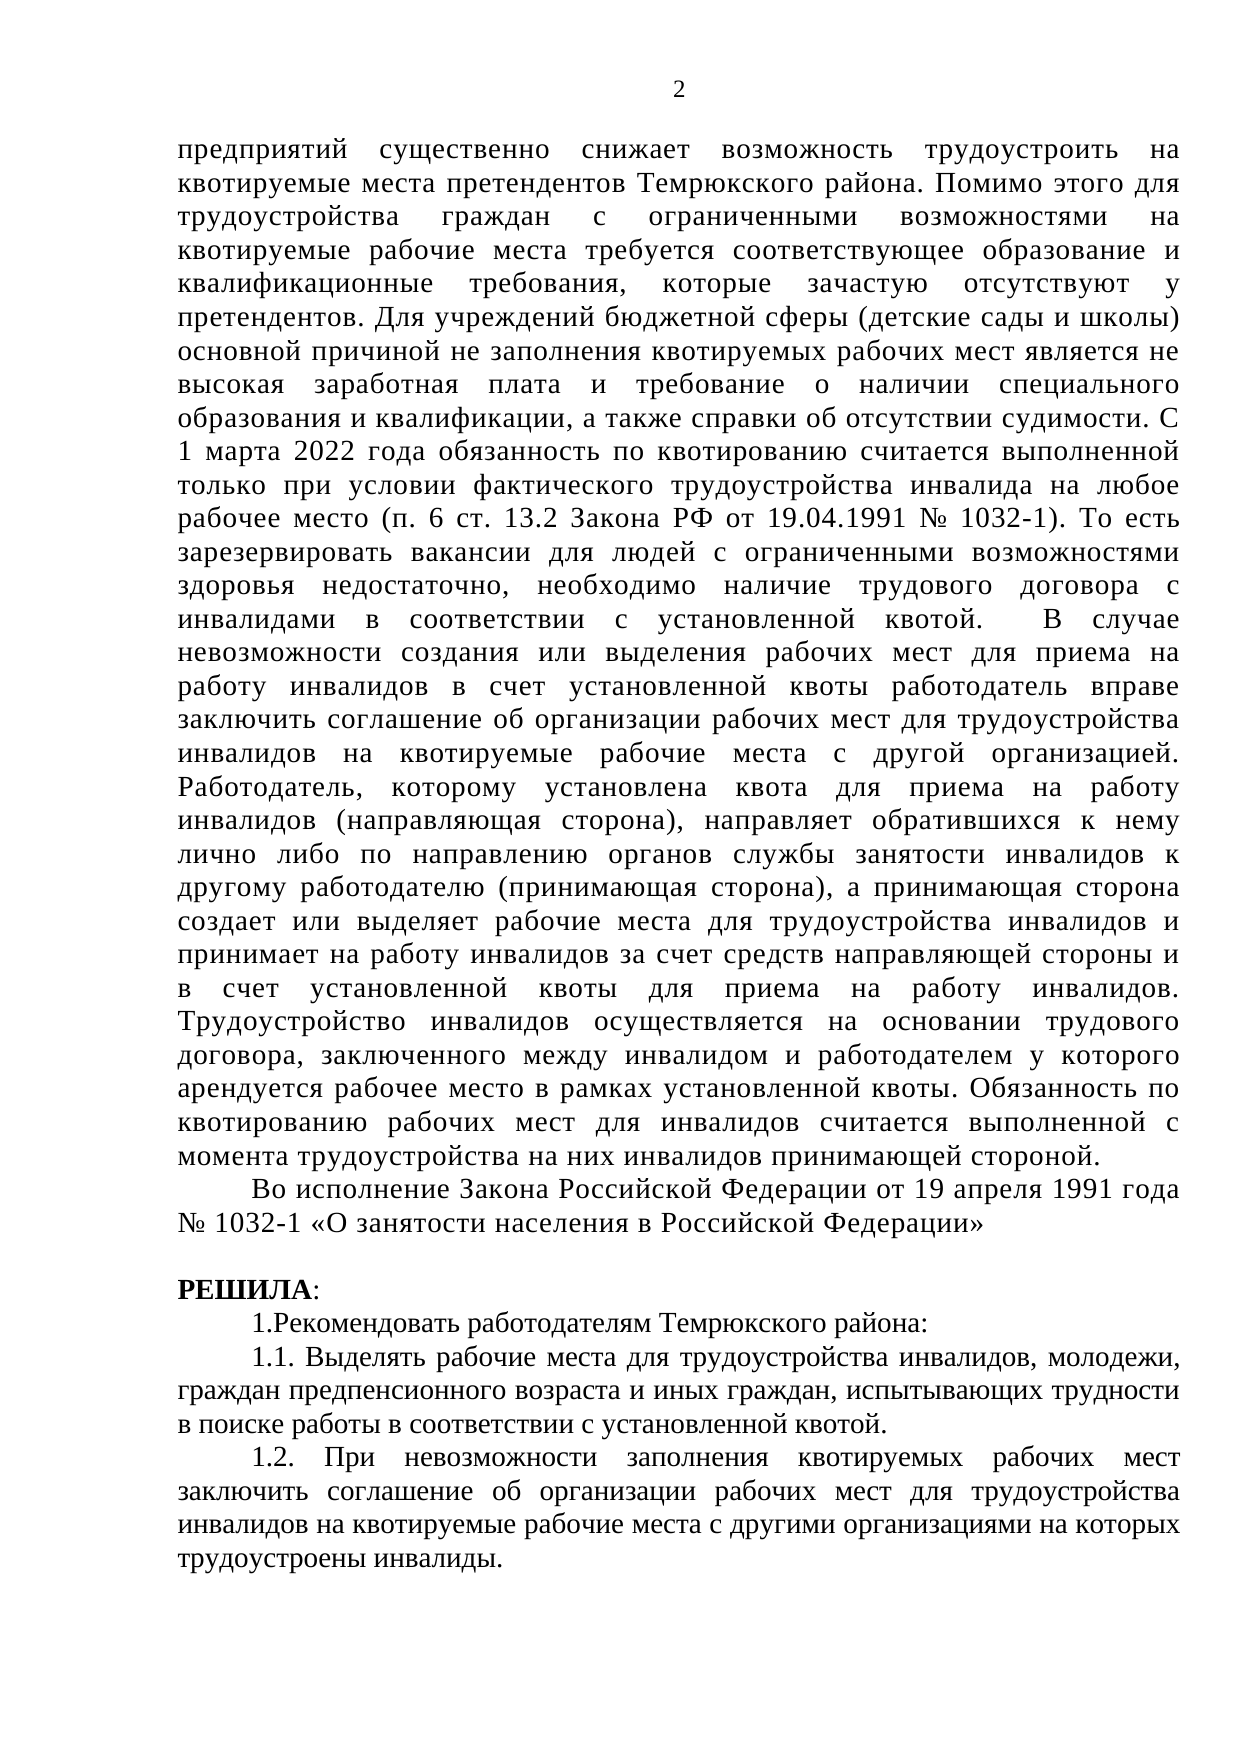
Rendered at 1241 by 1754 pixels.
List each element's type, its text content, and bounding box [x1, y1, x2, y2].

text 1.2. При невозможности заполнения квотируемых рабочих мест заключить соглашение об организации рабочих мест для трудоустройства инвалидов на квотируемые рабочие места с другими организациями на которых трудоустроены инвалиды. [177, 1439, 1181, 1574]
text Во исполнение Закона Российской Федерации от 19 апреля 1991 года № 1032-1 «О занятости населения в Российской Федерации» [177, 1171, 1181, 1238]
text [177, 131, 1181, 1171]
text 1.1. Выделять рабочие места для трудоустройства инвалидов, молодежи, граждан предпенсионного возраста и иных граждан, испытывающих трудности в поиске работы в соответствии с установленной квотой. [177, 1339, 1181, 1439]
text 1.Рекомендовать работодателям Темрюкского района: [177, 1305, 1181, 1339]
text РЕШИЛА: [177, 1272, 1181, 1305]
